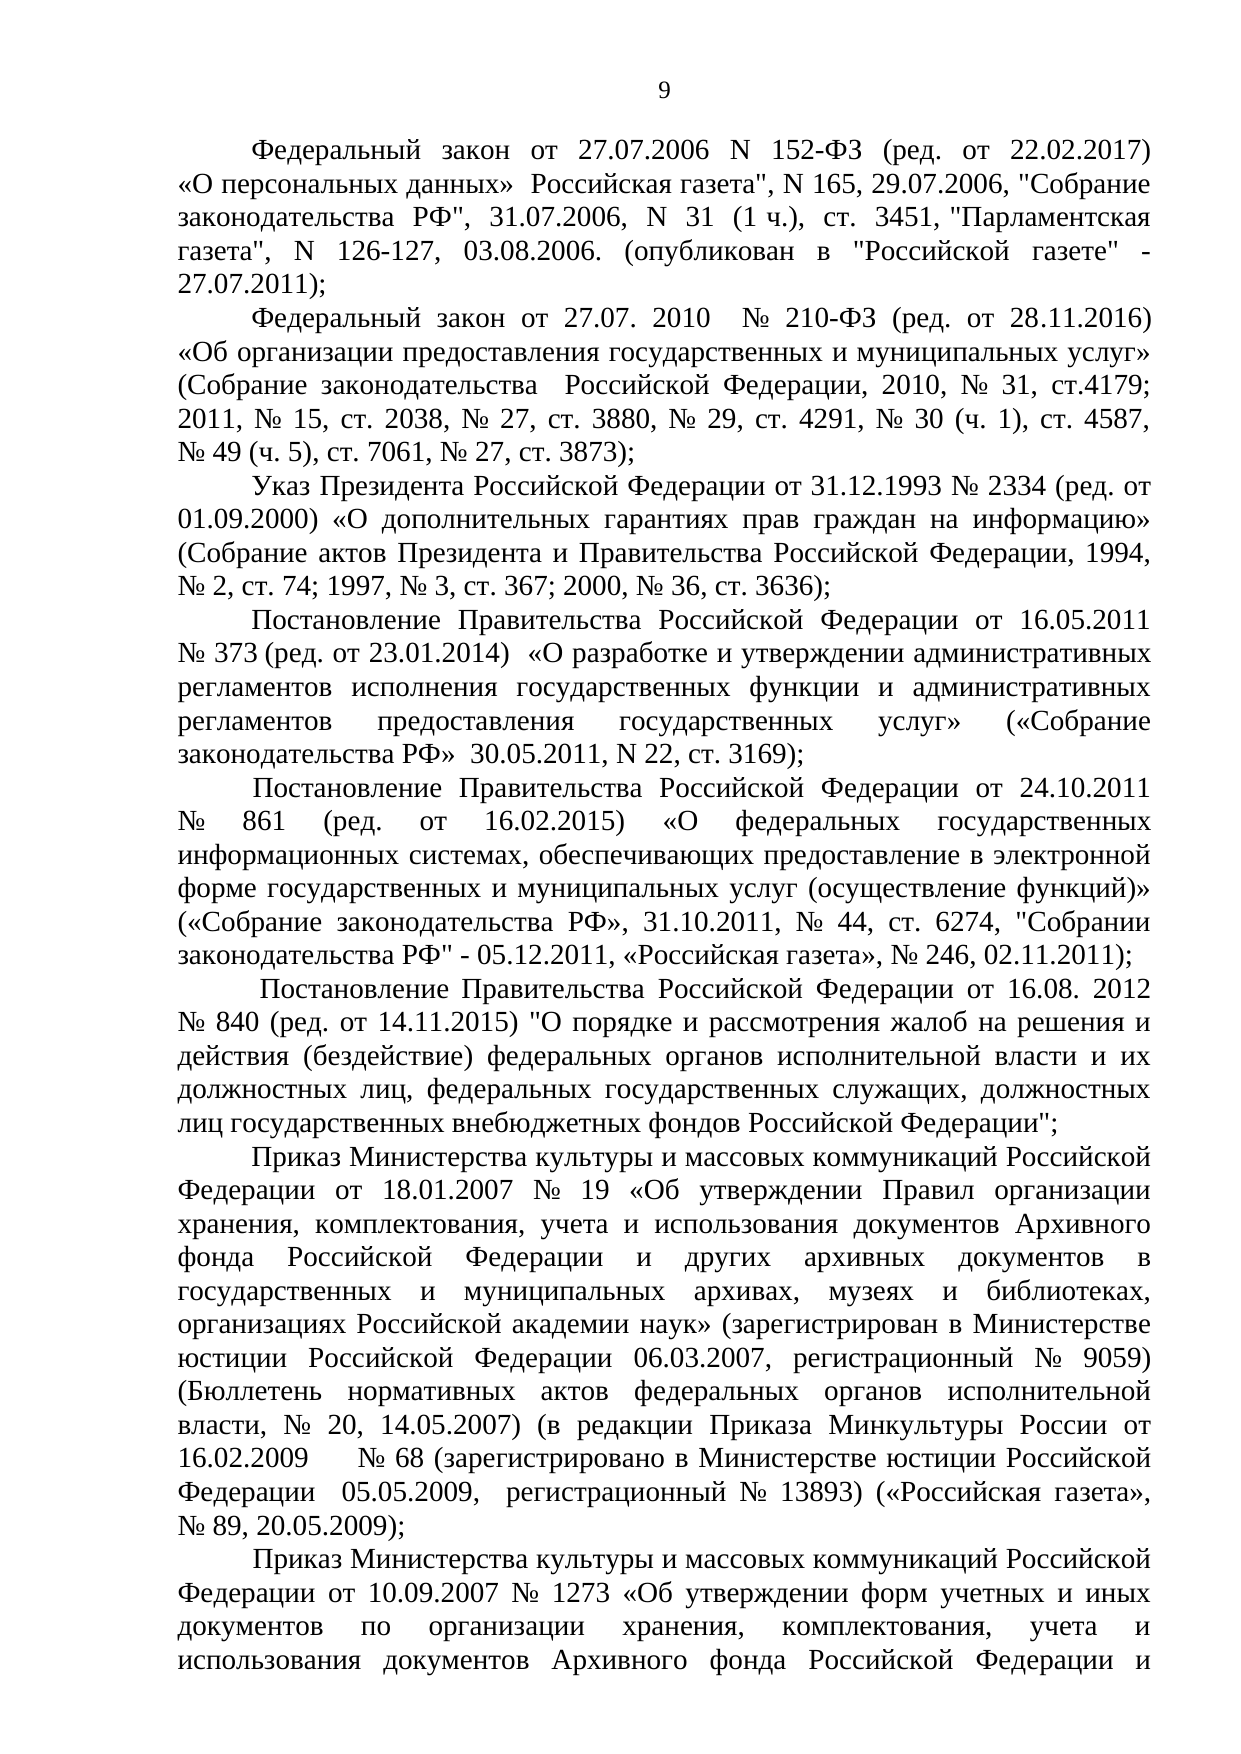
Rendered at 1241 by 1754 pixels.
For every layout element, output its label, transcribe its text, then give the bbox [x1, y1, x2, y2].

text Постановление Правительства Российской Федерации от 16.08. 2012 № 840 (ред. от 14.11.2015) "О порядке и рассмотрения жалоб на решения и действия (бездействие) федеральных органов исполнительной власти и их должностных лиц, федеральных государственных служащих, должностных лиц государственных внебюджетных фондов Российской Федерации"; [177, 971, 1152, 1139]
text Постановление Правительства Российской Федерации от 24.10.2011 № 861 (ред. от 16.02.2015) «О федеральных государственных информационных системах, обеспечивающих предоставление в электронной форме государственных и муниципальных услуг (осуществление функций)» («Собрание законодательства РФ», 31.10.2011, № 44, ст. 6274, "Собрании законодательства РФ" - 05.12.2011, «Российская газета», № 246, 02.11.2011); [177, 770, 1152, 971]
text Федеральный закон от 27.07.2006 N 152-ФЗ (ред. от 22.02.2017) «О персональных данных» Российская газета", N 165, 29.07.2006, "Собрание законодательства РФ", 31.07.2006, N 31 (1 ч.), ст. 3451, "Парламентская газета", N 126-127, 03.08.2006. (опубликован в "Российской газете" - 27.07.2011); [177, 132, 1152, 300]
text Федеральный закон от 27.07. 2010 № 210-ФЗ (ред. от 28.11.2016) «Об организации предоставления государственных и муниципальных услуг» (Собрание законодательства Российской Федерации, 2010, № 31, ст.4179; 2011, № 15, ст. 2038, № 27, ст. 3880, № 29, ст. 4291, № 30 (ч. 1), ст. 4587, № 49 (ч. 5), ст. 7061, № 27, ст. 3873); [177, 300, 1152, 468]
text Постановление Правительства Российской Федерации от 16.05.2011 № 373 (ред. от 23.01.2014) «О разработке и утверждении административных регламентов исполнения государственных функции и административных регламентов предоставления государственных услуг» («Собрание законодательства РФ» 30.05.2011, N 22, ст. 3169); [177, 602, 1152, 770]
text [177, 1541, 1152, 1675]
text Указ Президента Российской Федерации от 31.12.1993 № 2334 (ред. от 01.09.2000) «О дополнительных гарантиях прав граждан на информацию» (Собрание актов Президента и Правительства Российской Федерации, 1994, № 2, ст. 74; 1997, № 3, ст. 367; 2000, № 36, ст. 3636); [177, 468, 1152, 602]
text Приказ Министерства культуры и массовых коммуникаций Российской Федерации от 18.01.2007 № 19 «Об утверждении Правил организации хранения, комплектования, учета и использования документов Архивного фонда Российской Федерации и других архивных документов в государственных и муниципальных архивах, музеях и библиотеках, организациях Российской академии наук» (зарегистрирован в Министерстве юстиции Российской Федерации 06.03.2007, регистрационный № 9059) (Бюллетень нормативных актов федеральных органов исполнительной власти, № 20, 14.05.2007) (в редакции Приказа Минкультуры России от 16.02.2009 № 68 (зарегистрировано в Министерстве юстиции Российской Федерации 05.05.2009, регистрационный № 13893) («Российская газета», № 89, 20.05.2009); [177, 1139, 1152, 1541]
